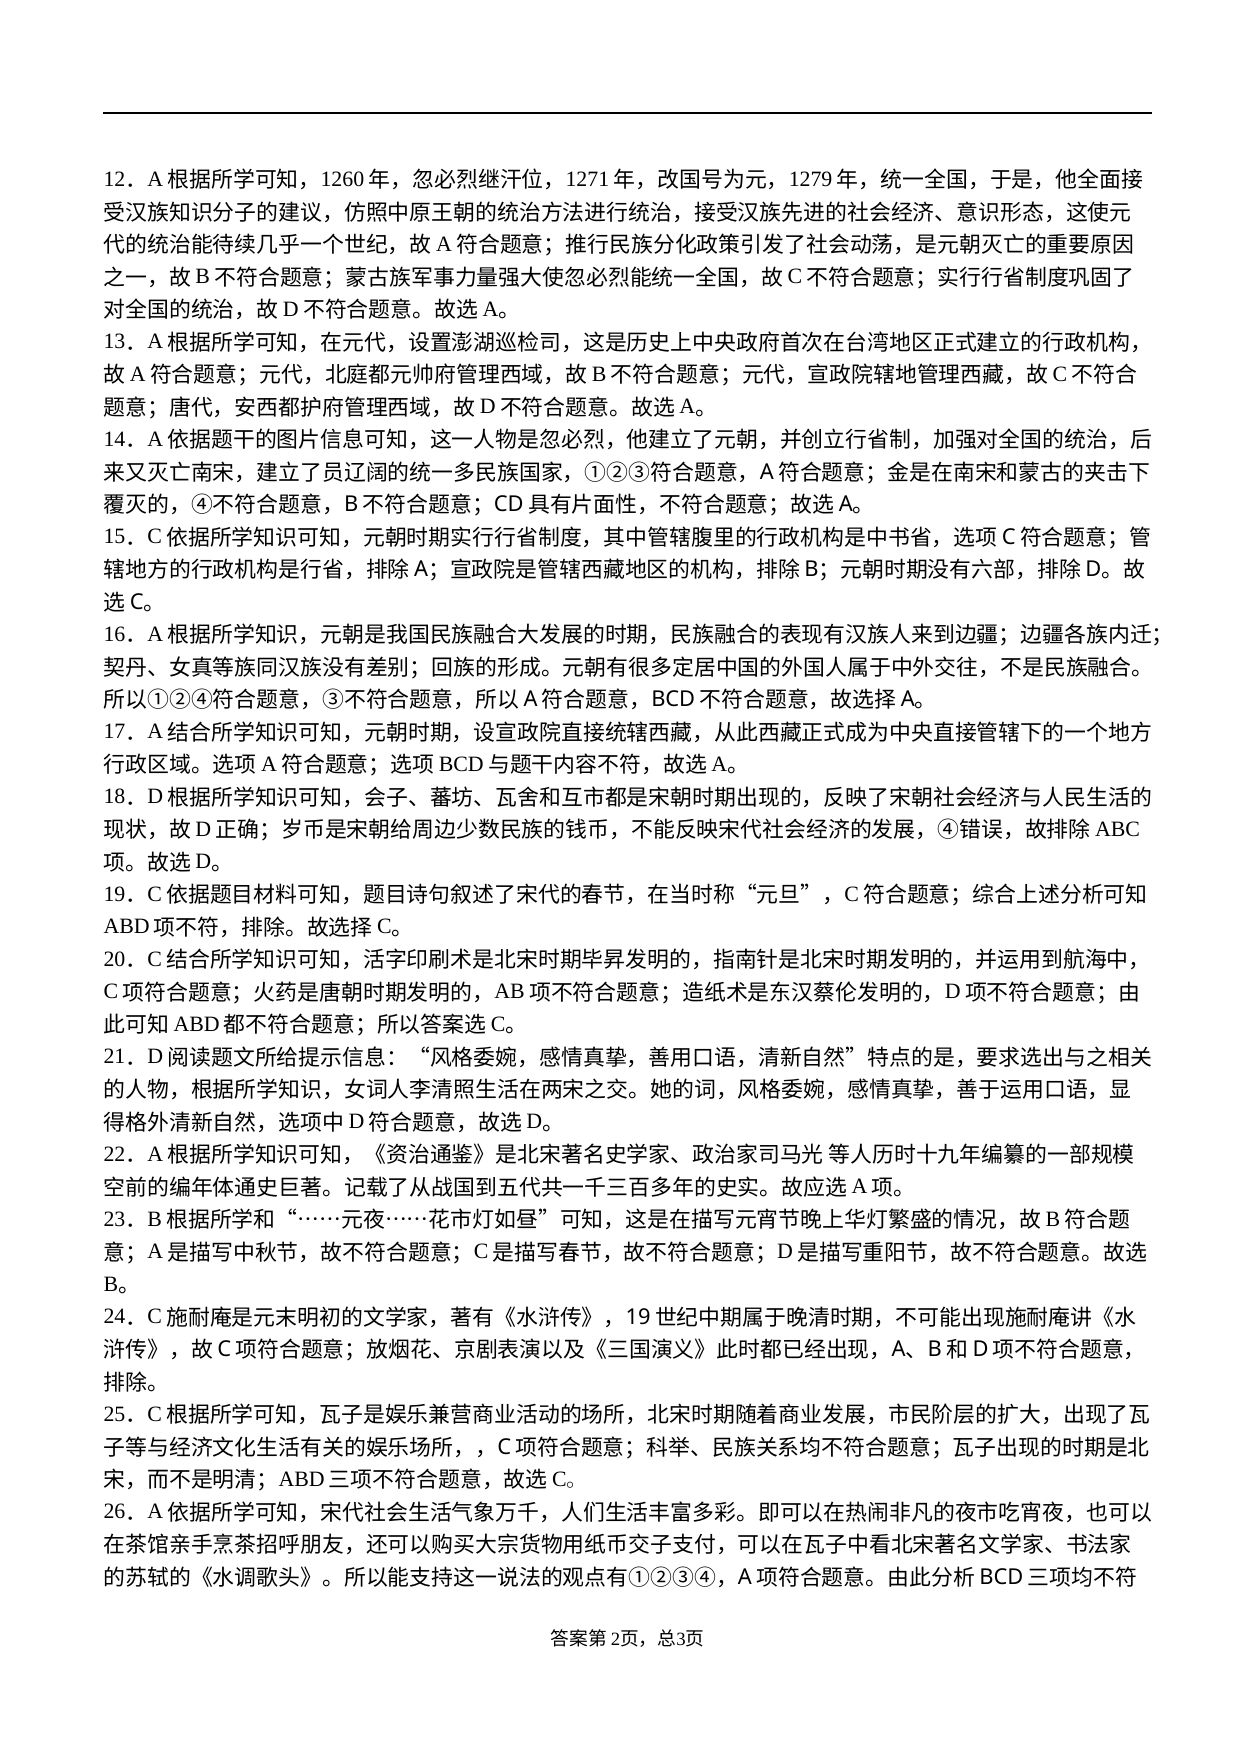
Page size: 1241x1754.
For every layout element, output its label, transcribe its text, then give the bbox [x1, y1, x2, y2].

text 12．A根据所学可知，1260年，忽必烈继汗位，1271年，改国号为元，1279年，统一全国，于是，他全面接受汉族知识分子的建议，仿照中原王朝的统治方法进行统治，接受汉族先进的社会经济、意识形态，这使元代的统治能待续几乎一个世纪，故A符合题意；推行民族分化政策引发了社会动荡，是元朝灭亡的重要原因之一，故B不符合题意；蒙古族军事力量强大使忽必烈能统一全国，故C不符合题意；实行行省制度巩固了对全国的统治，故D不符合题意。故选A。 [103, 162, 1152, 324]
text 19．C依据题目材料可知，题目诗句叙述了宋代的春节，在当时称“元旦”，C符合题意；综合上述分析可知ABD项不符，排除。故选择C。 [103, 877, 1152, 942]
text 25．C根据所学可知，瓦子是娱乐兼营商业活动的场所，北宋时期随着商业发展，市民阶层的扩大，出现了瓦子等与经济文化生活有关的娱乐场所，，C项符合题意；科举、民族关系均不符合题意；瓦子出现的时期是北宋，而不是明清；ABD三项不符合题意，故选C。 [103, 1397, 1152, 1494]
text 14．A依据题干的图片信息可知，这一人物是忽必烈，他建立了元朝，并创立行省制，加强对全国的统治，后来又灭亡南宋，建立了员辽阔的统一多民族国家，①②③符合题意，A符合题意；金是在南宋和蒙古的夹击下覆灭的，④不符合题意，B不符合题意；CD具有片面性，不符合题意；故选A。 [103, 422, 1152, 519]
text 15．C依据所学知识可知，元朝时期实行行省制度，其中管辖腹里的行政机构是中书省，选项C符合题意；管辖地方的行政机构是行省，排除A；宣政院是管辖西藏地区的机构，排除B；元朝时期没有六部，排除D。故选C。 [103, 519, 1152, 617]
text 24．C施耐庵是元末明初的文学家，著有《水浒传》，19世纪中期属于晚清时期，不可能出现施耐庵讲《水浒传》，故C项符合题意；放烟花、京剧表演以及《三国演义》此时都已经出现，A、B和D项不符合题意，排除。 [103, 1299, 1152, 1397]
text 22．A根据所学知识可知，《资治通鉴》是北宋著名史学家、政治家司马光 等人历时十九年编纂的一部规模空前的编年体通史巨著。记载了从战国到五代共一千三百多年的史实。故应选A项。 [103, 1137, 1152, 1202]
text 17．A结合所学知识可知，元朝时期，设宣政院直接统辖西藏，从此西藏正式成为中央直接管辖下的一个地方行政区域。选项A符合题意；选项BCD与题干内容不符，故选A。 [103, 714, 1152, 779]
text 21．D阅读题文所给提示信息：“风格委婉，感情真挚，善用口语，清新自然”特点的是，要求选出与之相关的人物，根据所学知识，女词人李清照生活在两宋之交。她的词，风格委婉，感情真挚，善于运用口语，显得格外清新自然，选项中D符合题意，故选D。 [103, 1039, 1152, 1137]
text 23．B根据所学和“……元夜……花市灯如昼”可知，这是在描写元宵节晚上华灯繁盛的情况，故B符合题意；A是描写中秋节，故不符合题意；C是描写春节，故不符合题意；D是描写重阳节，故不符合题意。故选B。 [103, 1202, 1152, 1299]
text 20．C结合所学知识可知，活字印刷术是北宋时期毕昇发明的，指南针是北宋时期发明的，并运用到航海中，C项符合题意；火药是唐朝时期发明的，AB项不符合题意；造纸术是东汉蔡伦发明的，D项不符合题意；由此可知ABD都不符合题意；所以答案选C。 [103, 942, 1152, 1039]
text 13．A根据所学可知，在元代，设置澎湖巡检司，这是历史上中央政府首次在台湾地区正式建立的行政机构，故A符合题意；元代，北庭都元帅府管理西域，故B不符合题意；元代，宣政院辖地管理西藏，故C不符合题意；唐代，安西都护府管理西域，故D不符合题意。故选A。 [103, 324, 1152, 422]
text 16．A根据所学知识，元朝是我国民族融合大发展的时期，民族融合的表现有汉族人来到边疆；边疆各族内迁；契丹、女真等族同汉族没有差别；回族的形成。元朝有很多定居中国的外国人属于中外交往，不是民族融合。所以①②④符合题意，③不符合题意，所以A符合题意，BCD不符合题意，故选择A。 [103, 617, 1152, 714]
text 18．D根据所学知识可知，会子、蕃坊、瓦舍和互市都是宋朝时期出现的，反映了宋朝社会经济与人民生活的现状，故D正确；岁币是宋朝给周边少数民族的钱币，不能反映宋代社会经济的发展，④错误，故排除ABC项。故选D。 [103, 779, 1152, 877]
